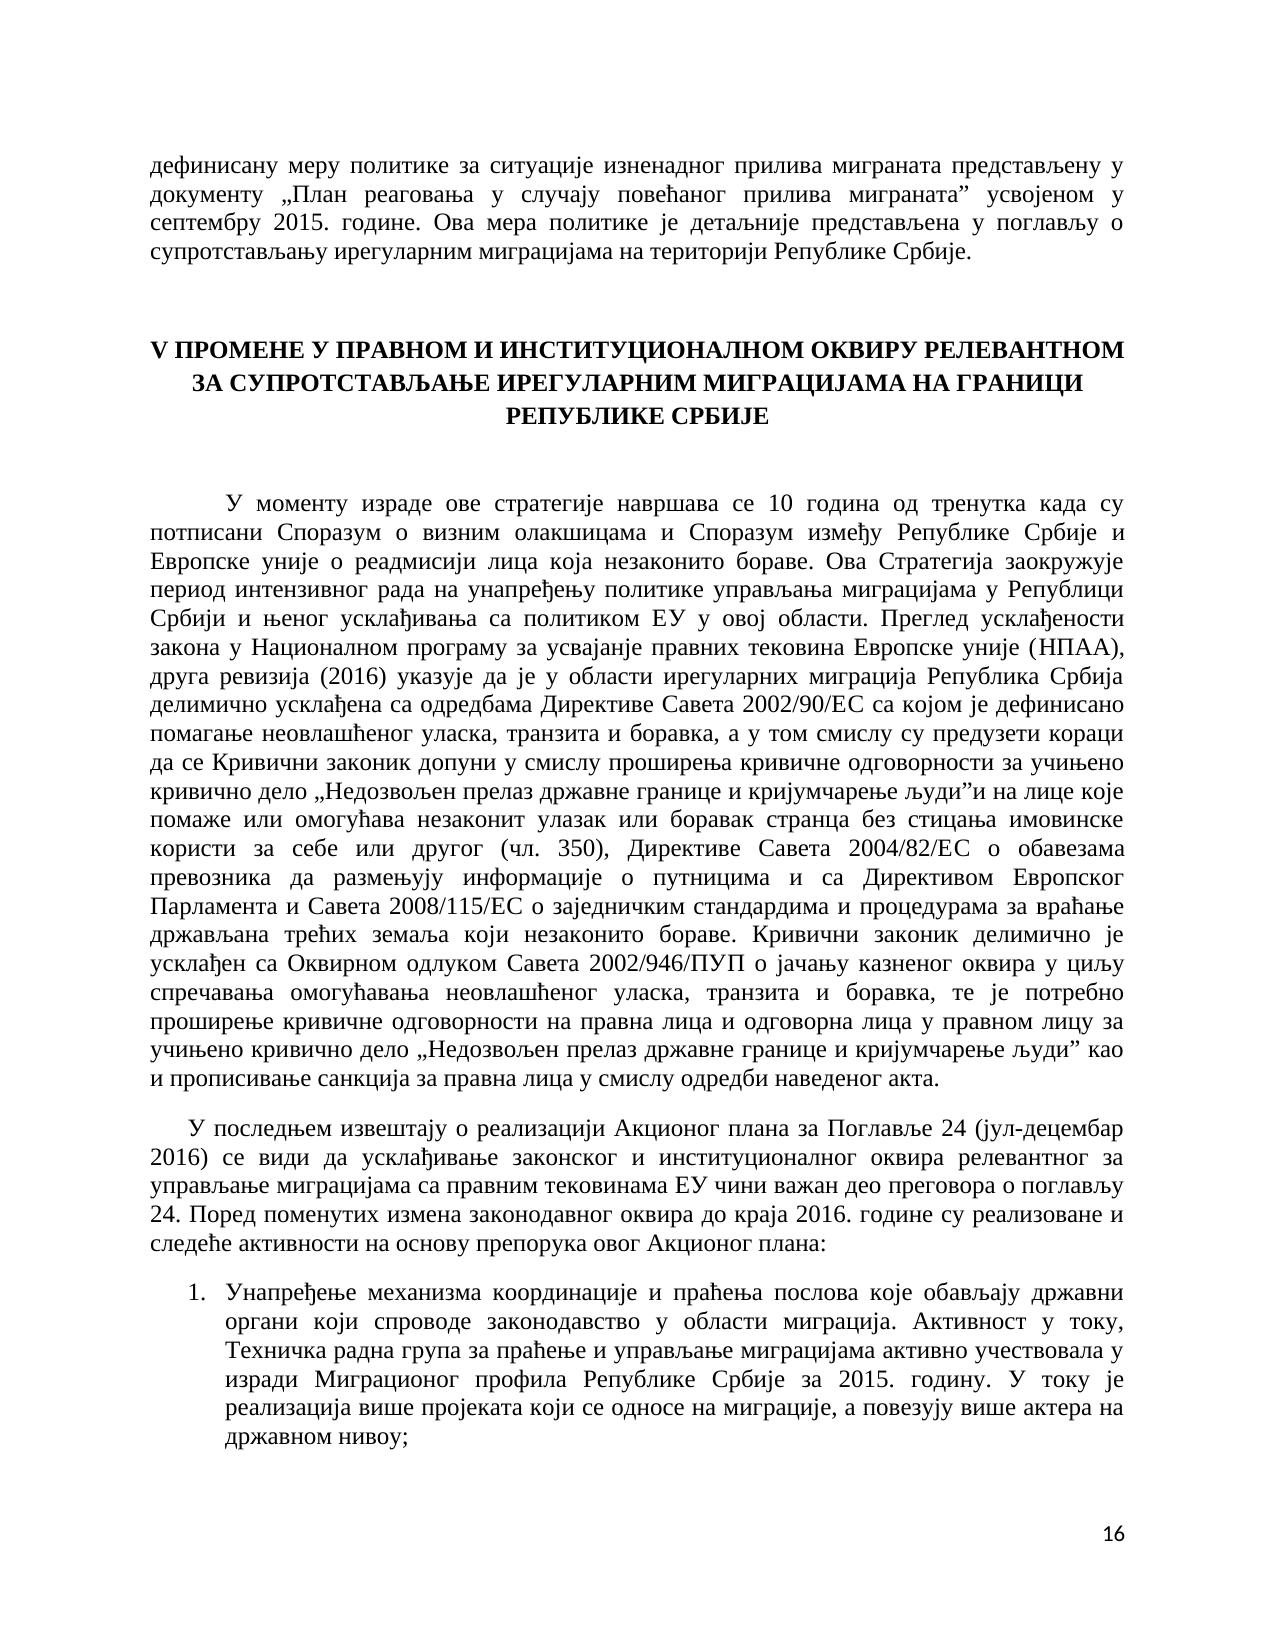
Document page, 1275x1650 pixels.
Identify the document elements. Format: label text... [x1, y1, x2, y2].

text У последњем извештају о реализацији Акционог плана за Поглавље 24 (јул-децембар 2016) се види да усклађивање законског и институционалног оквира релевантног за управљање миграцијама са правним тековинама ЕУ чини важан део преговора о поглављу 24. Поред поменутих измена законодавног оквира до краја 2016. године су реализоване и следеће активности на основу препорука овог Акционог плана: [150, 1113, 1125, 1257]
text У моменту израде ове стратегије навршава се 10 година од тренутка када су потписани Споразум о визним олакшицама и Споразум између Републике Србије и Европске уније о реадмисији лица која незаконито бораве. Ова Стратегија заокружује период интензивног рада на унапређењу политике управљања миграцијама у Републици Србији и њеног усклађивања са политиком ЕУ у овој области. Преглед усклађености закона у Националном програму за усвајанје правних тековина Европске уније (НПАА), друга ревизија (2016) указује да је у области ирегуларних миграција Република Србија делимично усклађена са одредбама Директиве Савета 2002/90/ЕС са којом је дефинисано помагање неовлашћеног уласка, транзита и боравка, а у том смислу су предузети кораци да се Кривични законик допуни у смислу проширења кривичне одговорности за учињено кривично дело „Недозвољен прелаз државне границе и кријумчарење људи”и на лице које помаже или омогућава незаконит улазак или боравак странца без стицања имовинске користи за себе или другог (чл. 350), Директиве Савета 2004/82/ЕС о обавезама превозника да размењују информације о путницима и са Директивом Европског Парламента и Савета 2008/115/ЕС о заједничким стандардима и процедурама за враћање држављана трећих земаља који незаконито бораве. Кривични законик делимично је усклађен са Оквирном одлуком Савета 2002/946/ПУП о јачању казненог оквира у циљу спречавања омогућавања неовлашћеног уласка, транзита и боравка, те је потребно проширење кривичне одговорности на правна лица и одговорна лица у правном лицу за учињено кривично дело „Недозвољен прелаз државне границе и кријумчарење људи” као и прописивање санкција за правна лица у смислу одредби наведеног акта. [150, 488, 1125, 1092]
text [150, 150, 1125, 265]
subtitle V ПРОМЕНЕ У ПРАВНОМ И ИНСТИТУЦИОНАЛНОМ ОКВИРУ РЕЛЕВАНТНОМ ЗА СУПРОТСТАВЉАЊЕ ИРЕГУЛАРНИМ МИГРАЦИЈАМА НА ГРАНИЦИ РЕПУБЛИКЕ СРБИЈЕ [150, 335, 1125, 430]
list Унапређење механизма координације и праћења послова које обављају државни органи који спроводе законодавство у области миграција. Активност у току, Техничка радна група за праћење и управљање миграцијама активно учествовала у изради Миграционог профила Републике Србије за 2015. годину. У току је реализација више пројеката који се односе на миграције, а повезују више актера на државном нивоу; [187, 1277, 1125, 1450]
